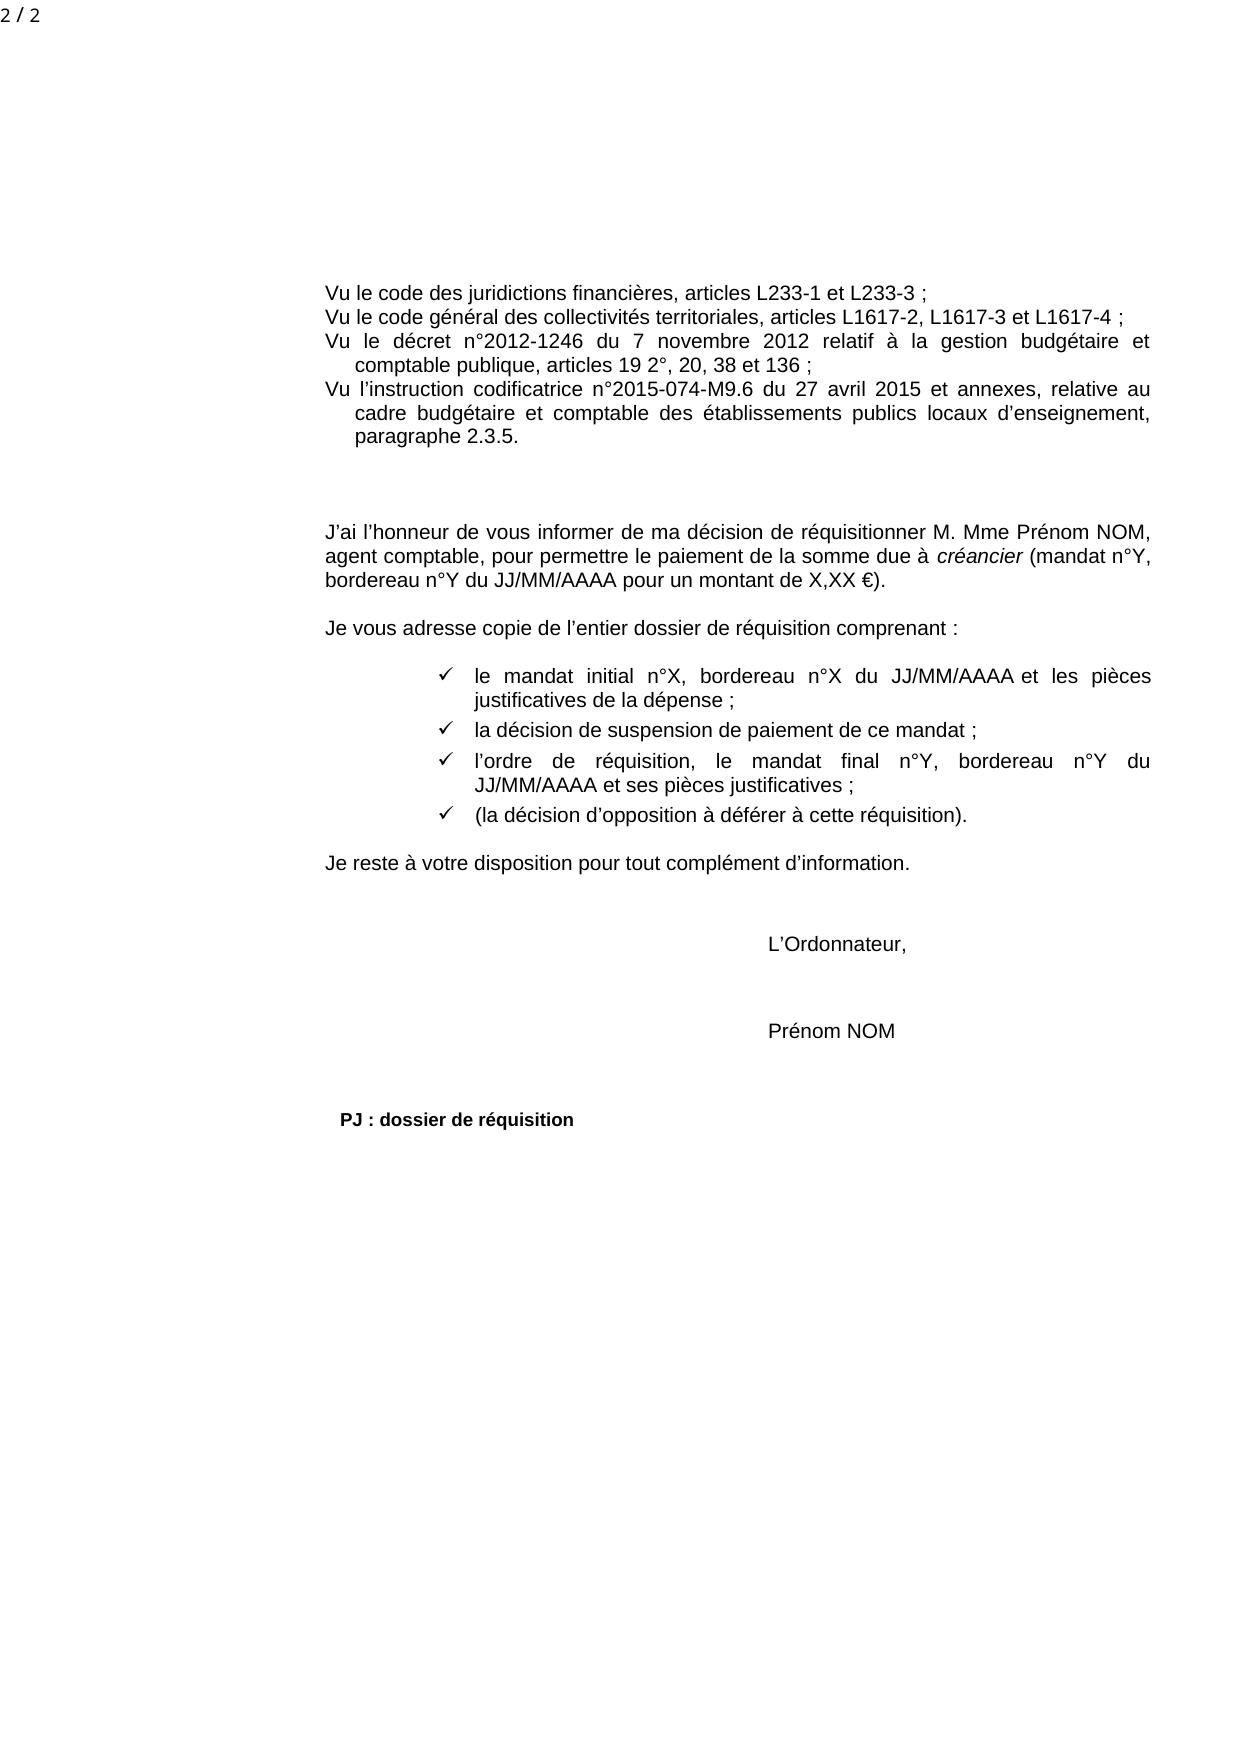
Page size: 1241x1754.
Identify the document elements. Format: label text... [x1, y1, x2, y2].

list la décision de suspension de paiement de ce mandat ; [437, 718, 1152, 742]
list (la décision d’opposition à déférer à cette réquisition). [437, 803, 1152, 827]
text Prénom NOM [340, 1015, 1093, 1044]
text Je vous adresse copie de l’entier dossier de réquisition comprenant : [325, 616, 1152, 640]
text Vu le code des juridictions financières, articles L233-1 et L233-3 ; [325, 281, 1152, 304]
text Vu le décret n°2012-1246 du 7 novembre 2012 relatif à la gestion budgétaire et comptable publique, articles 19 2°, 20, 38 et 136 ; [325, 328, 1152, 376]
text L’Ordonnateur, [340, 928, 1093, 957]
text J’ai l’honneur de vous informer de ma décision de réquisitionner M. Mme Prénom NOM, agent comptable, pour permettre le paiement de la somme due à créancier (mandat n°Y, bordereau n°Y du JJ/MM/AAAA pour un montant de X,XX €). [325, 520, 1152, 592]
list le mandat initial n°X, bordereau n°X du JJ/MM/AAAA et les pièces justificatives de la dépense ; [437, 664, 1152, 712]
text Vu le code général des collectivités territoriales, articles L1617-2, L1617-3 et L1617-4 ; [325, 304, 1152, 328]
text PJ : dossier de réquisition [340, 1103, 1152, 1132]
text Vu l’instruction codificatrice n°2015-074-M9.6 du 27 avril 2015 et annexes, relative au cadre budgétaire et comptable des établissements publics locaux d’enseignement, paragraphe 2.3.5. [325, 376, 1152, 448]
list l’ordre de réquisition, le mandat final n°Y, bordereau n°Y du JJ/MM/AAAA et ses pièces justificatives ; [437, 748, 1152, 797]
text Je reste à votre disposition pour tout complément d’information. [325, 851, 1152, 875]
